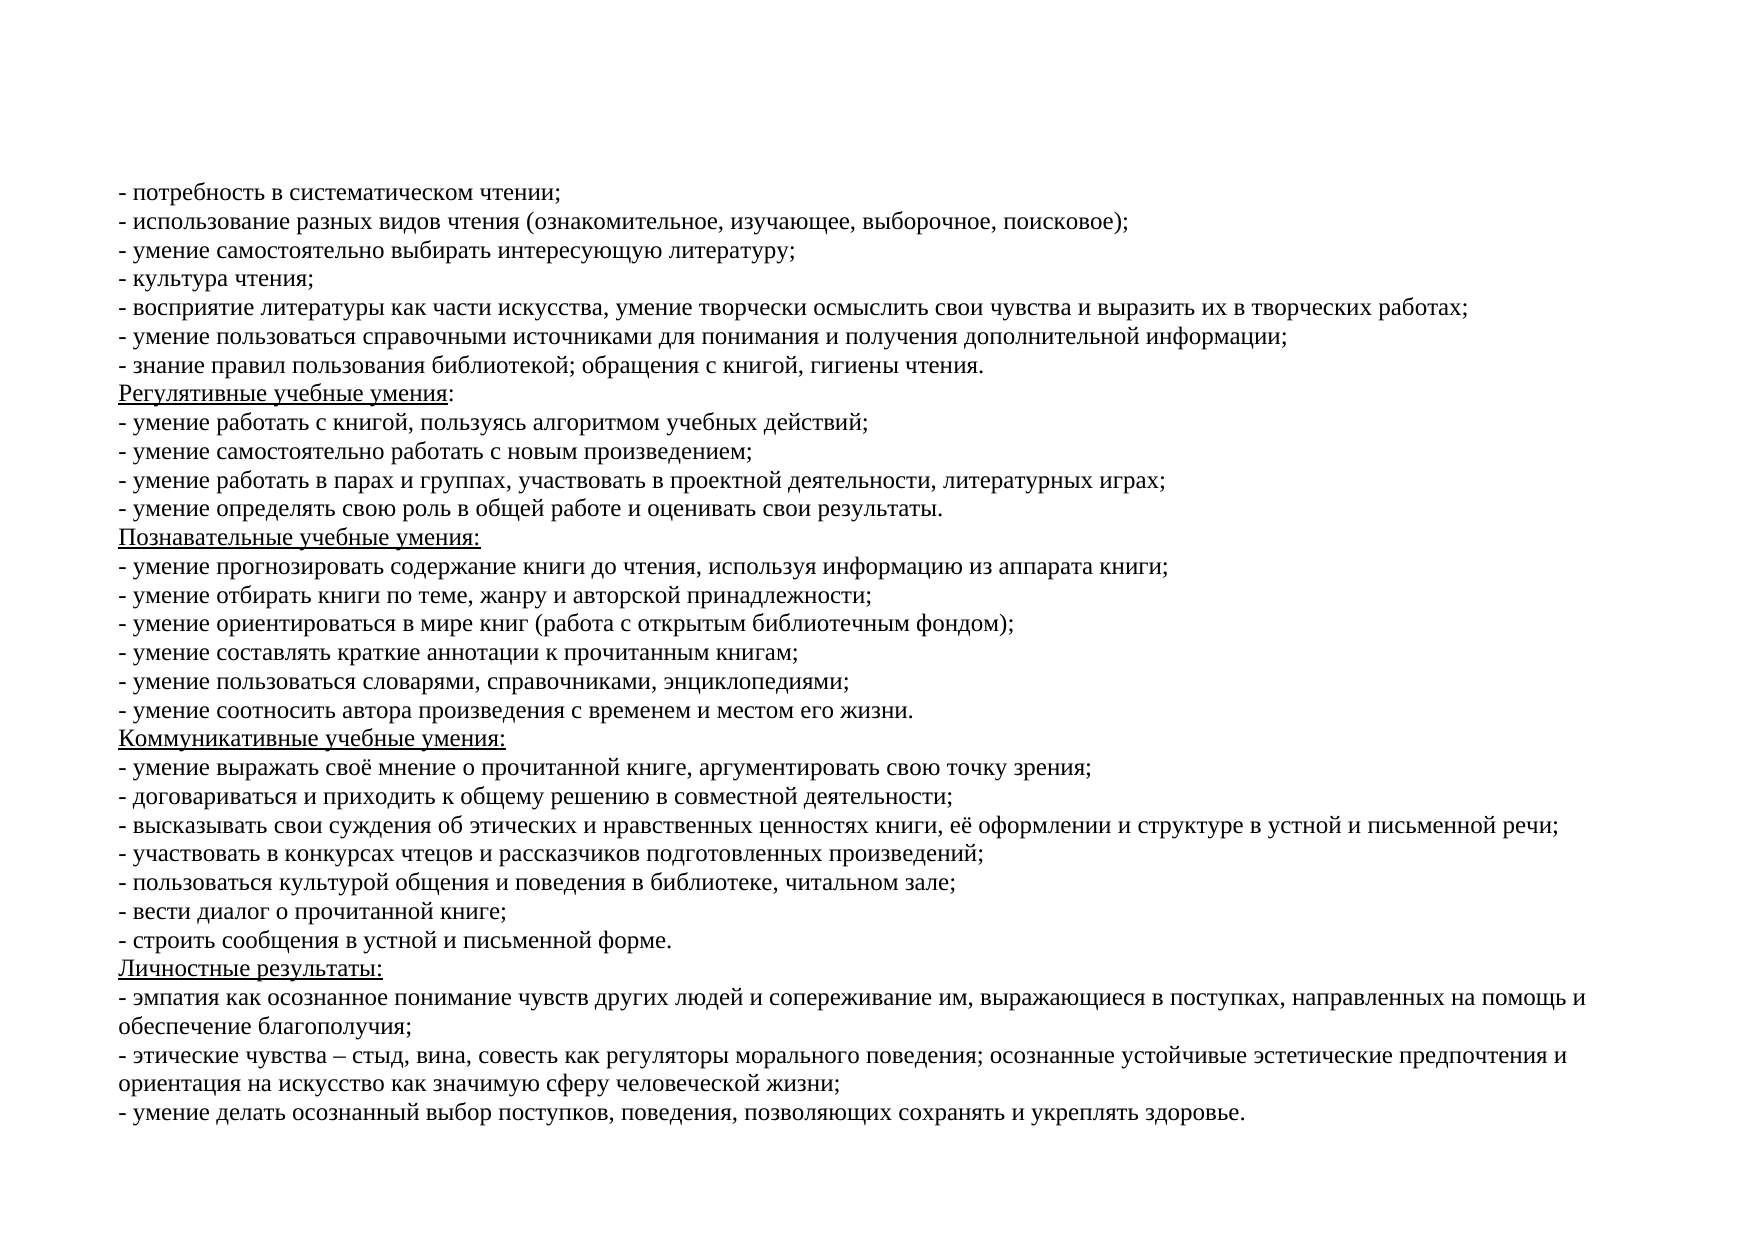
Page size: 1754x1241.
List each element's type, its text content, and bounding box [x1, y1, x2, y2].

text - использование разных видов чтения (ознакомительное, изучающее, выборочное, поисковое); [118, 206, 1636, 235]
text - умение делать осознанный выбор поступков, поведения, позволяющих сохранять и укреплять здоровье. [118, 1097, 1636, 1126]
text - восприятие литературы как части искусства, умение творчески осмыслить свои чувства и выразить их в творческих работах; [118, 292, 1636, 321]
text - культура чтения; [118, 263, 1636, 292]
text - эмпатия как осознанное понимание чувств других людей и сопереживание им, выражающиеся в поступках, направленных на помощь и обеспечение благополучия; [118, 982, 1636, 1040]
text - умение выражать своё мнение о прочитанной книге, аргументировать свою точку зрения; [118, 752, 1636, 781]
text - умение определять свою роль в общей работе и оценивать свои результаты. [118, 493, 1636, 522]
text - умение самостоятельно работать с новым произведением; [118, 436, 1636, 465]
text - договариваться и приходить к общему решению в совместной деятельности; [118, 781, 1636, 810]
text - умение работать в парах и группах, участвовать в проектной деятельности, литературных играх; [118, 465, 1636, 493]
text - умение прогнозировать содержание книги до чтения, используя информацию из аппарата книги; [118, 551, 1636, 580]
text - умение пользоваться словарями, справочниками, энциклопедиями; [118, 666, 1636, 695]
text Познавательные учебные умения: [118, 522, 1636, 551]
text - умение самостоятельно выбирать интересующую литературу; [118, 235, 1636, 263]
text - строить сообщения в устной и письменной форме. [118, 925, 1636, 953]
text - этические чувства – стыд, вина, совесть как регуляторы морального поведения; осознанные устойчивые эстетические предпочтения и ориентация на искусство как значимую сферу человеческой жизни; [118, 1040, 1636, 1097]
text - высказывать свои суждения об этических и нравственных ценностях книги, её оформлении и структуре в устной и письменной речи; [118, 810, 1636, 838]
text - умение пользоваться справочными источниками для понимания и получения дополнительной информации; [118, 321, 1636, 350]
text - умение соотносить автора произведения с временем и местом его жизни. [118, 695, 1636, 723]
text - участвовать в конкурсах чтецов и рассказчиков подготовленных произведений; [118, 838, 1636, 867]
text - умение составлять краткие аннотации к прочитанным книгам; [118, 637, 1636, 666]
text Личностные результаты: [118, 953, 1636, 982]
text - умение ориентироваться в мире книг (работа с открытым библиотечным фондом); [118, 608, 1636, 637]
text - потребность в систематическом чтении; [118, 177, 1636, 206]
text - вести диалог о прочитанной книге; [118, 896, 1636, 925]
text - умение отбирать книги по теме, жанру и авторской принадлежности; [118, 580, 1636, 608]
text - знание правил пользования библиотекой; обращения с книгой, гигиены чтения. [118, 350, 1636, 378]
text - пользоваться культурой общения и поведения в библиотеке, читальном зале; [118, 867, 1636, 896]
text Коммуникативные учебные умения: [118, 723, 1636, 752]
text - умение работать с книгой, пользуясь алгоритмом учебных действий; [118, 407, 1636, 436]
text Регулятивные учебные умения: [118, 378, 1636, 407]
